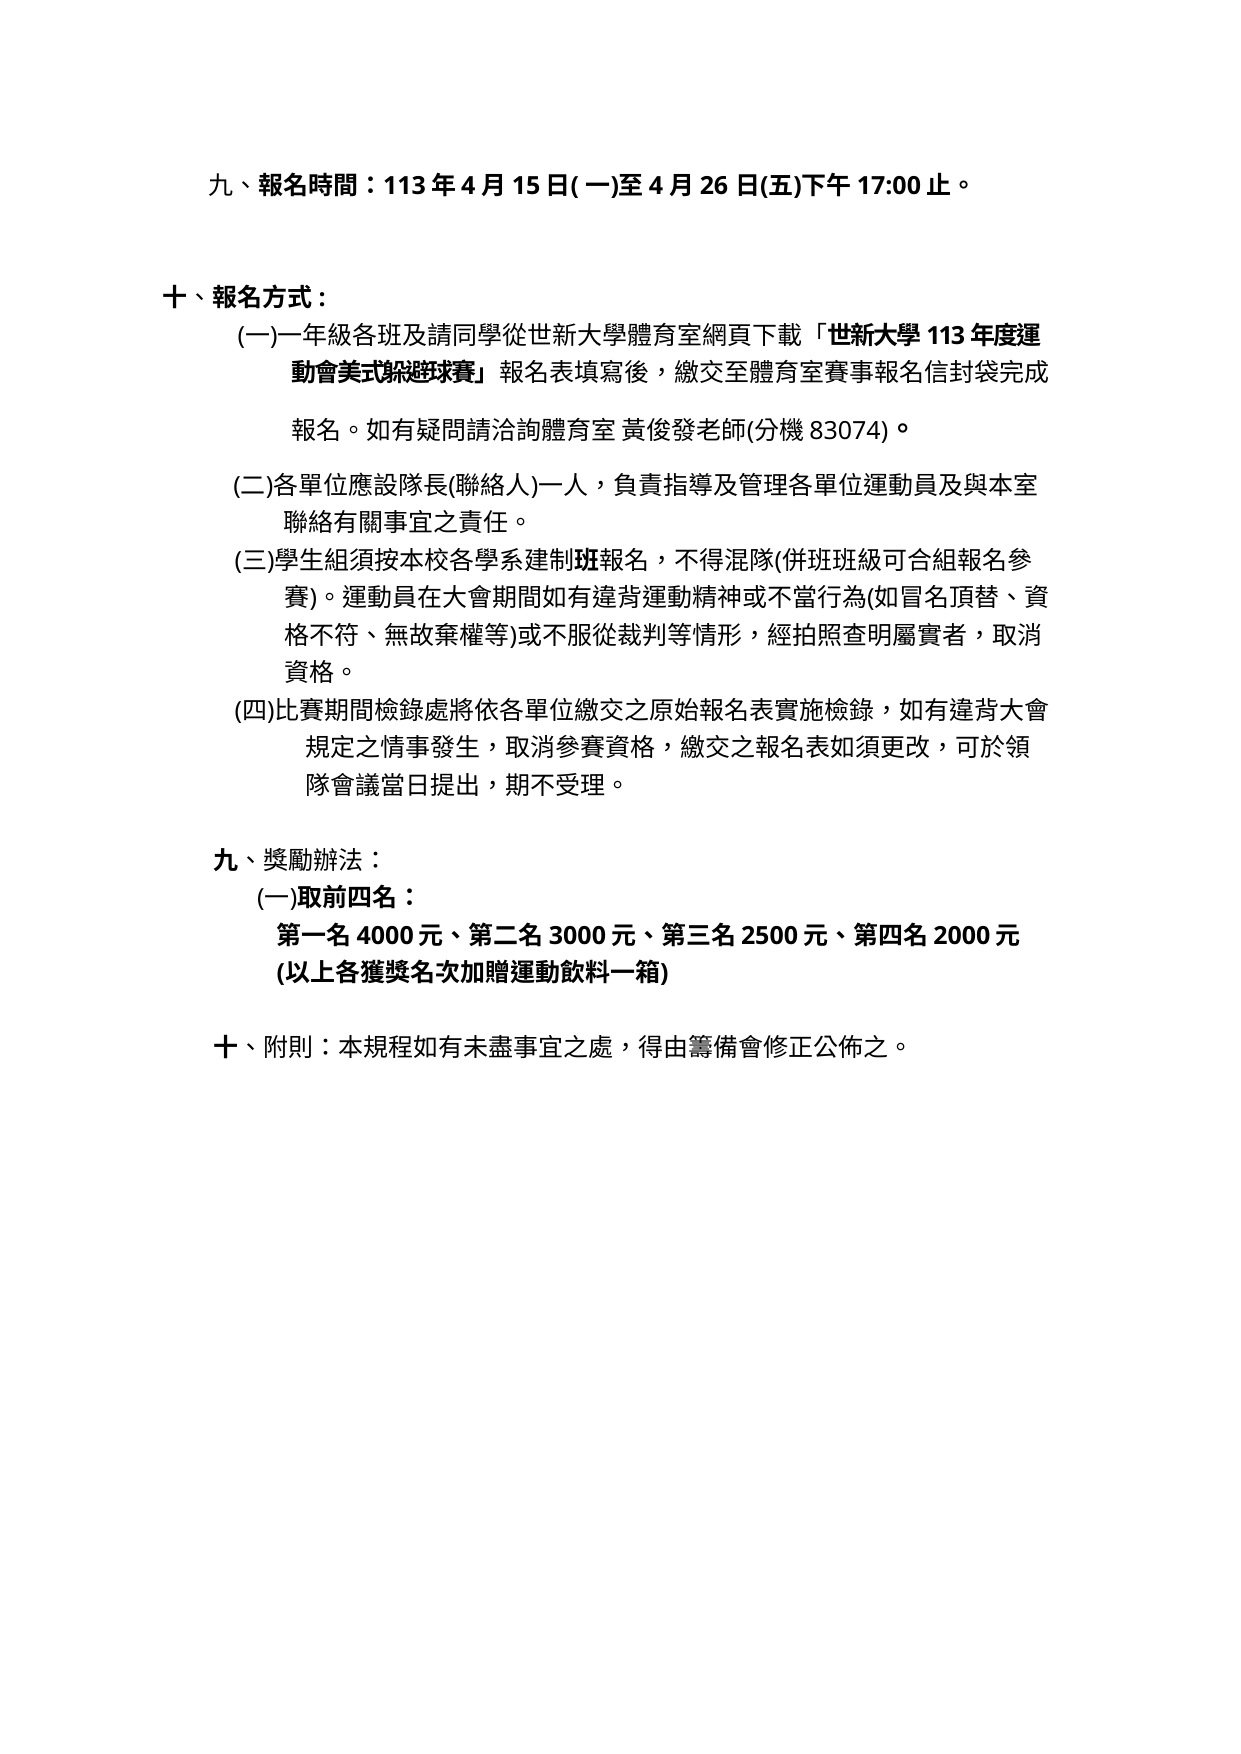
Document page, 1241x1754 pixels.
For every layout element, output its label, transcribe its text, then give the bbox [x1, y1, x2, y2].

text (二)各單位應設隊長(聯絡人)一人，負責指導及管理各單位運動員及與本室聯絡有關事宜之責任。 [233, 464, 1053, 539]
text 第一名4000元、第二名3000元、第三名2500元、第四名2000元 [237, 914, 1063, 952]
text (一)取前四名： [237, 877, 1063, 914]
text 九、獎勵辦法： [187, 839, 1053, 877]
text (三)學生組須按本校各學系建制班報名，不得混隊(併班班級可合組報名參賽)。運動員在大會期間如有違背運動精神或不當行為(如冒名頂替、資格不符、無故棄權等)或不服從裁判等情形，經拍照查明屬實者，取消資格。 [234, 539, 1053, 689]
text (一)一年級各班及請同學從世新大學體育室網頁下載「世新大學113年度運動會美式躲避球賽」報名表填寫後，繳交至體育室賽事報名信封袋完成報名。如有疑問請洽詢體育室 黃俊發老師(分機83074)。 [237, 314, 1063, 464]
text 九、報名時間：113年4 月15日( 一)至4 月26 日(五)下午17:00止。 [162, 164, 1065, 202]
text 十、報名方式 : [162, 277, 1065, 314]
text (以上各獲獎名次加贈運動飲料一箱) [237, 952, 1063, 989]
text 十、附則：本規程如有未盡事宜之處，得由籌備會修正公佈之。 [187, 1027, 1053, 1064]
text (四)比賽期間檢錄處將依各單位繳交之原始報名表實施檢錄，如有違背大會規定之情事發生，取消參賽資格，繳交之報名表如須更改，可於領隊會議當日提出，期不受理。 [234, 689, 1053, 802]
